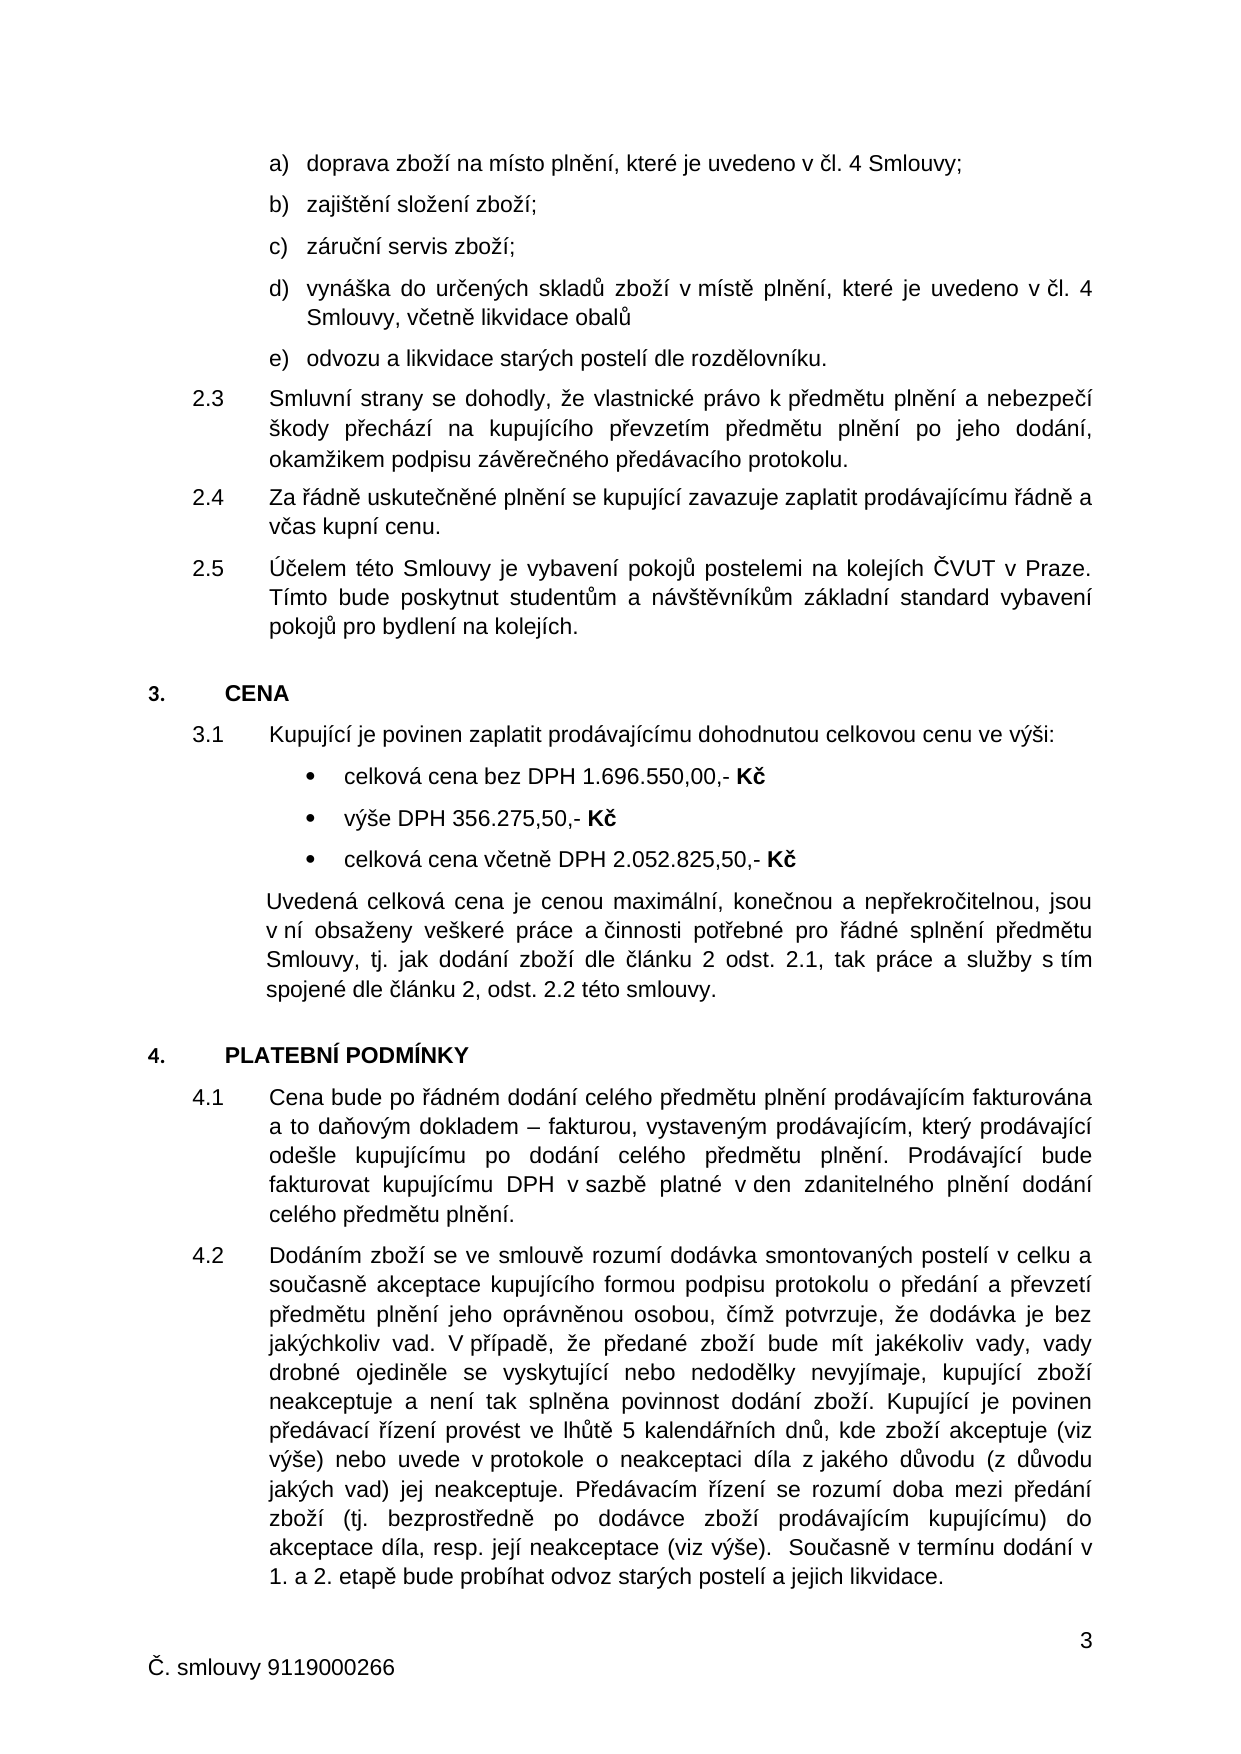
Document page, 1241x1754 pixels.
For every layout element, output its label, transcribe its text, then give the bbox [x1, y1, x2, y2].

text PLATEBNÍ PODMÍNKY [148, 1040, 1092, 1069]
list celková cena bez DPH 1.696.550,00,- Kč [306, 761, 1092, 790]
list výše DPH 356.275,50,- Kč [306, 803, 1092, 832]
list zajištění složení zboží; [269, 189, 1092, 218]
text Dodáním zboží se ve smlouvě rozumí dodávka smontovaných postelí v celku a současně akceptace kupujícího formou podpisu protokolu o předání a převzetí předmětu plnění jeho oprávněnou osobou, čímž potvrzuje, že dodávka je bez jakýchkoliv vad. V případě, že předané zboží bude mít jakékoliv vady, vady drobné ojediněle se vyskytující nebo nedodělky nevyjímaje, kupující zboží neakceptuje a není tak splněna povinnost dodání zboží. Kupující je povinen předávací řízení provést ve lhůtě 5 kalendářních dnů, kde zboží akceptuje (viz výše) nebo uvede v protokole o neakceptaci díla z jakého důvodu (z důvodu jakých vad) jej neakceptuje. Předávacím řízení se rozumí doba mezi předání zboží (tj. bezprostředně po dodávce zboží prodávajícím kupujícímu) do akceptace díla, resp. její neakceptace (viz výše). Současně v termínu dodání v 1. a 2. etapě bude probíhat odvoz starých postelí a jejich likvidace. [192, 1240, 1092, 1590]
text Cena bude po řádném dodání celého předmětu plnění prodávajícím fakturována a to daňovým dokladem – fakturou, vystaveným prodávajícím, který prodávající odešle kupujícímu po dodání celého předmětu plnění. Prodávající bude fakturovat kupujícímu DPH v sazbě platné v den zdanitelného plnění dodání celého předmětu plnění. [192, 1082, 1092, 1228]
list 2.4 Za řádně uskutečněné plnění se kupující zavazuje zaplatit prodávajícímu řádně a včas kupní cenu. [192, 482, 1092, 540]
list vynáška do určených skladů zboží v místě plnění, které je uvedeno v čl. 4 Smlouvy, včetně likvidace obalů [269, 273, 1092, 331]
list Uvedená celková cena je cenou maximální, konečnou a nepřekročitelnou, jsou v ní obsaženy veškeré práce a činnosti potřebné pro řádné splnění předmětu Smlouvy, tj. jak dodání zboží dle článku 2 odst. 2.1, tak práce a služby s tím spojené dle článku 2, odst. 2.2 této smlouvy. [266, 886, 1092, 1003]
text Kupující je povinen zaplatit prodávajícímu dohodnutou celkovou cenu ve výši: [192, 719, 1092, 749]
list odvozu a likvidace starých postelí dle rozdělovníku. [269, 343, 1092, 373]
text CENA [148, 678, 1092, 707]
list 2.5 Účelem této Smlouvy je vybavení pokojů postelemi na kolejích ČVUT v Praze. Tímto bude poskytnut studentům a návštěvníkům základní standard vybavení pokojů pro bydlení na kolejích. [192, 553, 1092, 640]
list záruční servis zboží; [269, 231, 1092, 260]
list doprava zboží na místo plnění, které je uvedeno v čl. 4 Smlouvy; [269, 148, 1092, 177]
list celková cena včetně DPH 2.052.825,50,- Kč [306, 844, 1092, 874]
list 2.3 Smluvní strany se dohodly, že vlastnické právo k předmětu plnění a nebezpečí škody přechází na kupujícího převzetím předmětu plnění po jeho dodání, okamžikem podpisu závěrečného předávacího protokolu. [192, 385, 1092, 472]
